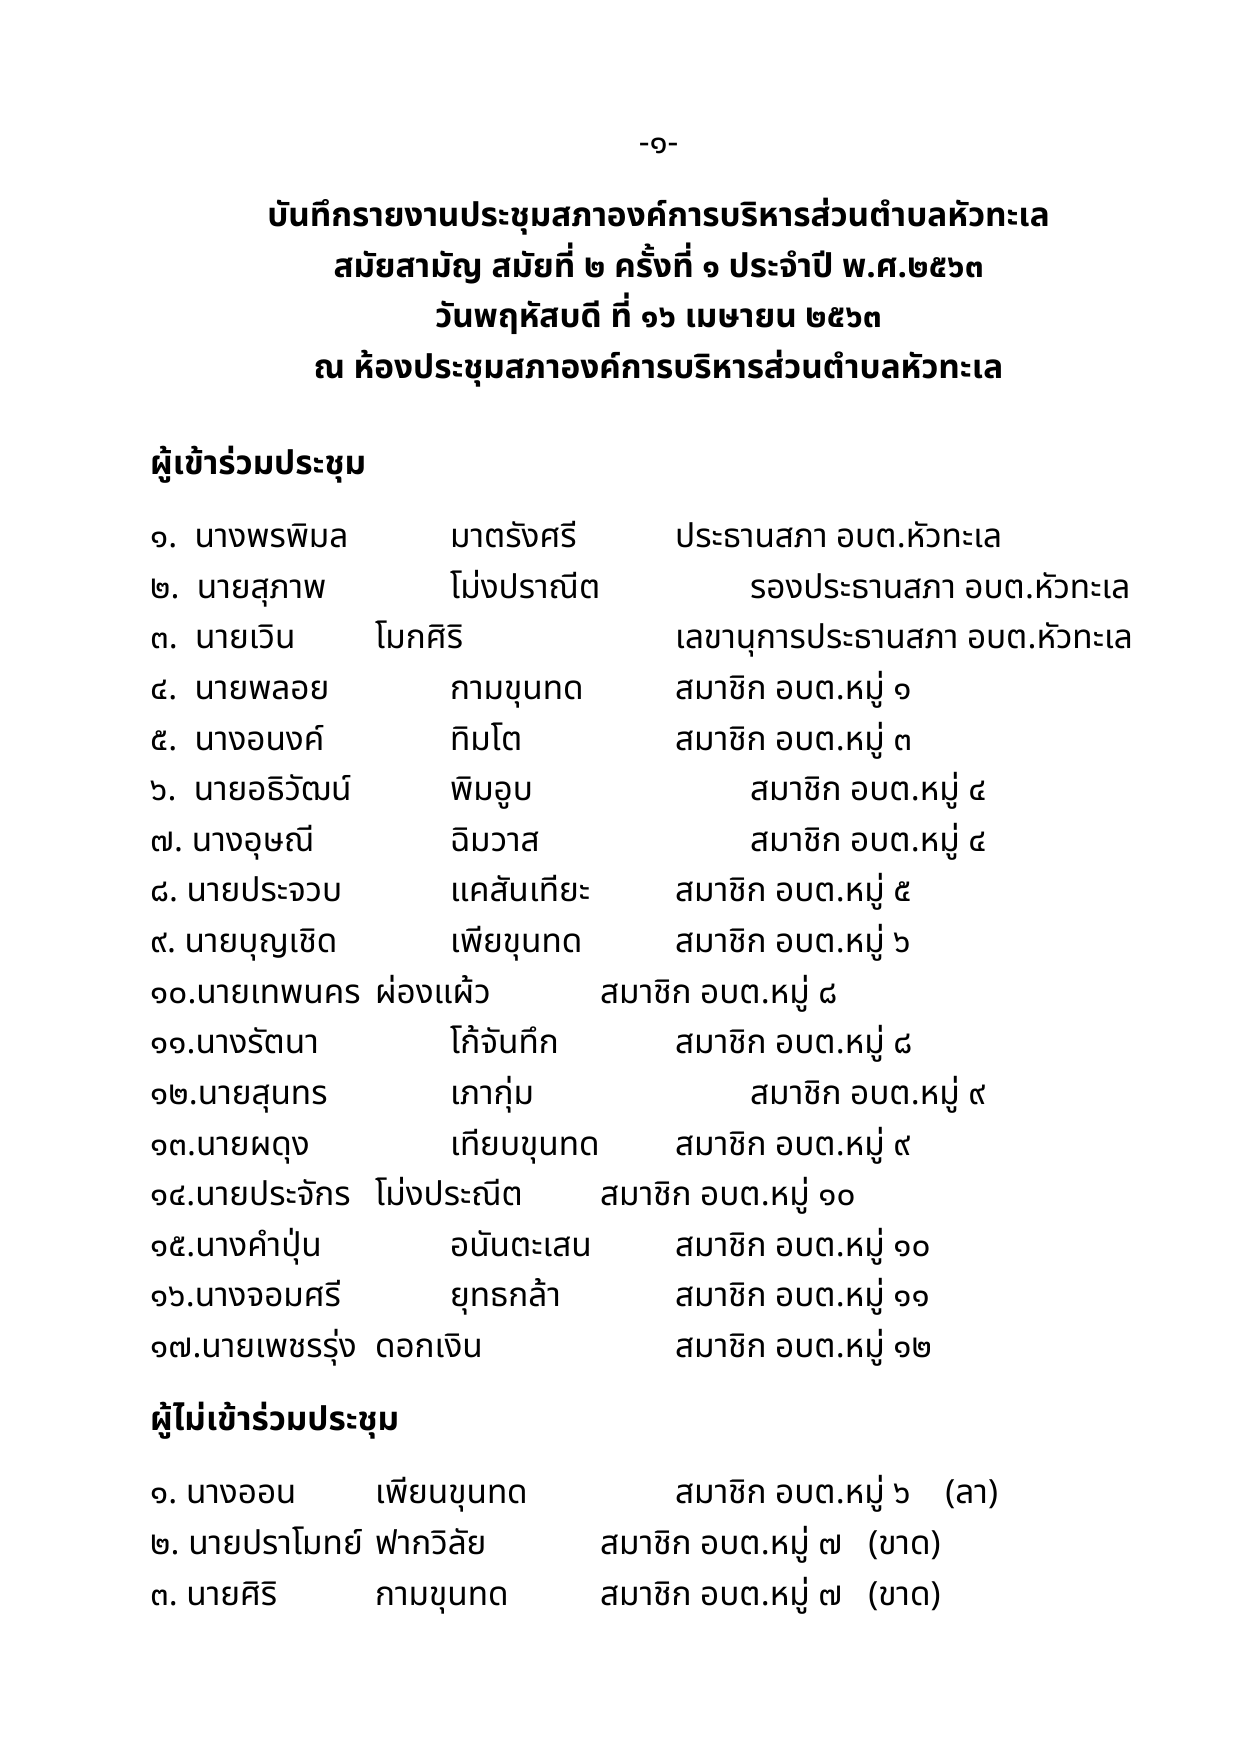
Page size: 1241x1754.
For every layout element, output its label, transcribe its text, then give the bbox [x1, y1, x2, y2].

text ๑๔.นายประจักร โม่งประณีต สมาชิก อบต.หมู่ ๑๐ [150, 1170, 1167, 1221]
text ผู้เข้าร่วมประชุม [150, 439, 1167, 489]
text บันทึกรายงานประชุมสภาองค์การบริหารส่วนตำบลหัวทะเล [150, 191, 1167, 242]
text ๒. นายปราโมทย์ ฟากวิลัย สมาชิก อบต.หมู่ ๗ (ขาด) [150, 1519, 1167, 1569]
text ๑๕.นางคำปุ่น อนันตะเสน สมาชิก อบต.หมู่ ๑๐ [150, 1221, 1167, 1271]
text ๒. นายสุภาพ โม่งปราณีต รองประธานสภา อบต.หัวทะเล [150, 562, 1167, 613]
text -๑- [150, 118, 1167, 169]
text ๔. นายพลอย กามขุนทด สมาชิก อบต.หมู่ ๑ [150, 664, 1167, 714]
text ๑๗.นายเพชรรุ่ง ดอกเงิน สมาชิก อบต.หมู่ ๑๒ [150, 1322, 1167, 1372]
text ๓. นายเวิน โมกศิริ เลขานุการประธานสภา อบต.หัวทะเล [150, 613, 1167, 664]
text ผู้ไม่เข้าร่วมประชุม [150, 1395, 1167, 1446]
text ๓. นายศิริ กามขุนทด สมาชิก อบต.หมู่ ๗ (ขาด) [150, 1569, 1167, 1620]
text ๑๐.นายเทพนคร ผ่องแผ้ว สมาชิก อบต.หมู่ ๘ [150, 967, 1167, 1018]
text ๗. นางอุษณี ฉิมวาส สมาชิก อบต.หมู่ ๔ [150, 816, 1167, 866]
text ๑. นางออน เพียนขุนทด สมาชิก อบต.หมู่ ๖ (ลา) [150, 1468, 1167, 1519]
text ๙. นายบุญเชิด เพียขุนทด สมาชิก อบต.หมู่ ๖ [150, 917, 1167, 967]
text วันพฤหัสบดี ที่ ๑๖ เมษายน ๒๕๖๓ [150, 292, 1167, 343]
text สมัยสามัญ สมัยที่ ๒ ครั้งที่ ๑ ประจำปี พ.ศ.๒๕๖๓ [150, 242, 1167, 292]
text ๑๒.นายสุนทร เภากุ่ม สมาชิก อบต.หมู่ ๙ [150, 1069, 1167, 1119]
text ๕. นางอนงค์ ทิมโต สมาชิก อบต.หมู่ ๓ [150, 714, 1167, 765]
text ๑๑.นางรัตนา โก้จันทึก สมาชิก อบต.หมู่ ๘ [150, 1018, 1167, 1069]
text ๑๖.นางจอมศรี ยุทธกล้า สมาชิก อบต.หมู่ ๑๑ [150, 1271, 1167, 1322]
text ๑. นางพรพิมล มาตรังศรี ประธานสภา อบต.หัวทะเล [150, 512, 1167, 562]
text ๘. นายประจวบ แคสันเทียะ สมาชิก อบต.หมู่ ๕ [150, 866, 1167, 917]
text ๖. นายอธิวัฒน์ พิมอูบ สมาชิก อบต.หมู่ ๔ [150, 765, 1167, 816]
text ๑๓.นายผดุง เทียบขุนทด สมาชิก อบต.หมู่ ๙ [150, 1119, 1167, 1170]
text ณ ห้องประชุมสภาองค์การบริหารส่วนตำบลหัวทะเล [150, 343, 1167, 393]
